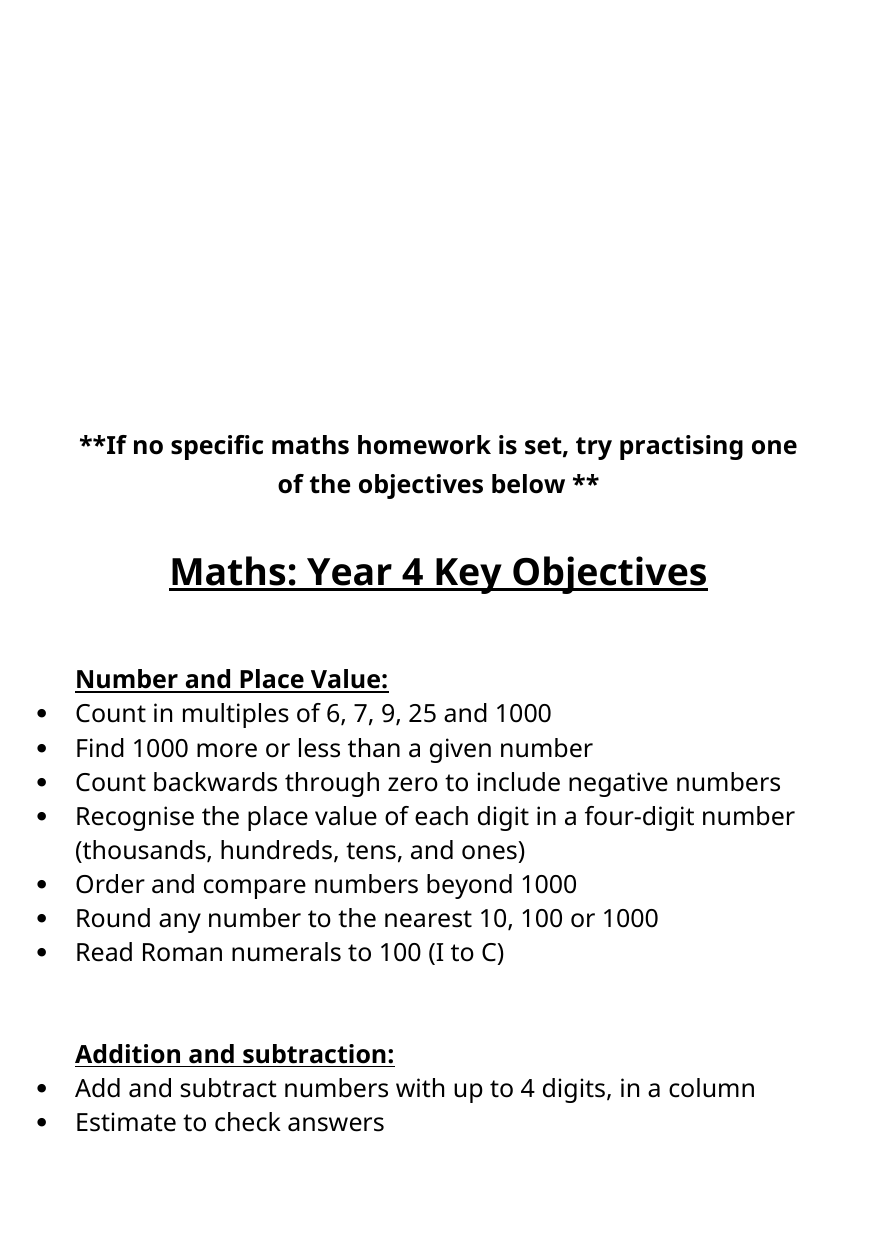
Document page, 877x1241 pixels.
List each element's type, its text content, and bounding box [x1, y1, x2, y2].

list Read Roman numerals to 100 (I to C) [37, 934, 802, 969]
list Round any number to the nearest 10, 100 or 1000 [37, 901, 802, 934]
list Estimate to check answers [37, 1105, 802, 1139]
list Add and subtract numbers with up to 4 digits, in a column [37, 1071, 802, 1105]
text Addition and subtraction: [75, 1037, 802, 1071]
list Recognise the place value of each digit in a four-digit number (thousands, hundreds, tens, and ones) [37, 798, 802, 866]
list Find 1000 more or less than a given number [37, 730, 802, 764]
text Number and Place Value: [75, 662, 802, 696]
text Maths: Year 4 Key Objectives [75, 545, 802, 596]
text **If no specific maths homework is set, try practising one of the objectives below ** [75, 427, 802, 501]
list Count in multiples of 6, 7, 9, 25 and 1000 [37, 696, 802, 730]
list Count backwards through zero to include negative numbers [37, 764, 802, 798]
list Order and compare numbers beyond 1000 [37, 866, 802, 901]
